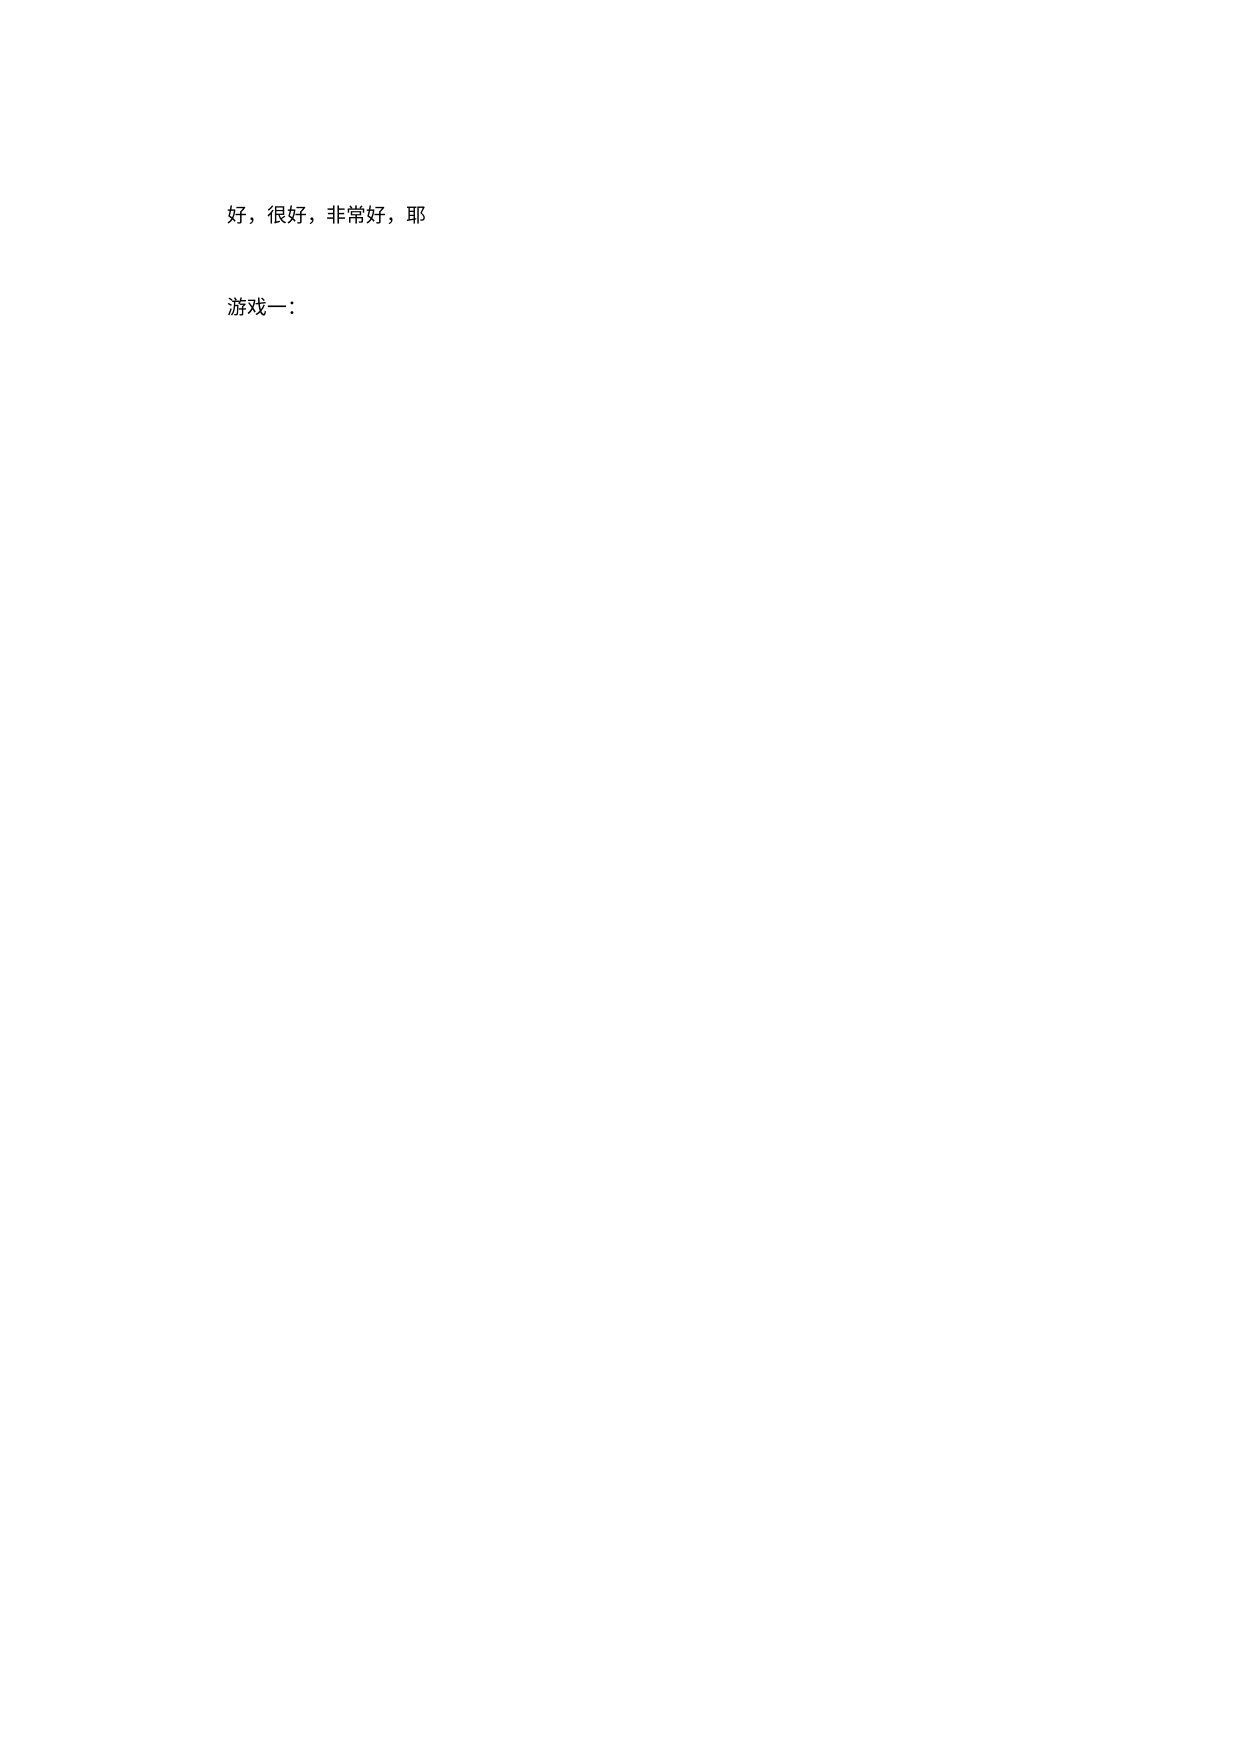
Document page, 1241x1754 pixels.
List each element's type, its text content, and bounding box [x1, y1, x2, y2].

text 游戏一： [228, 291, 1073, 320]
text 好，很好，非常好，耶 [228, 200, 1073, 229]
